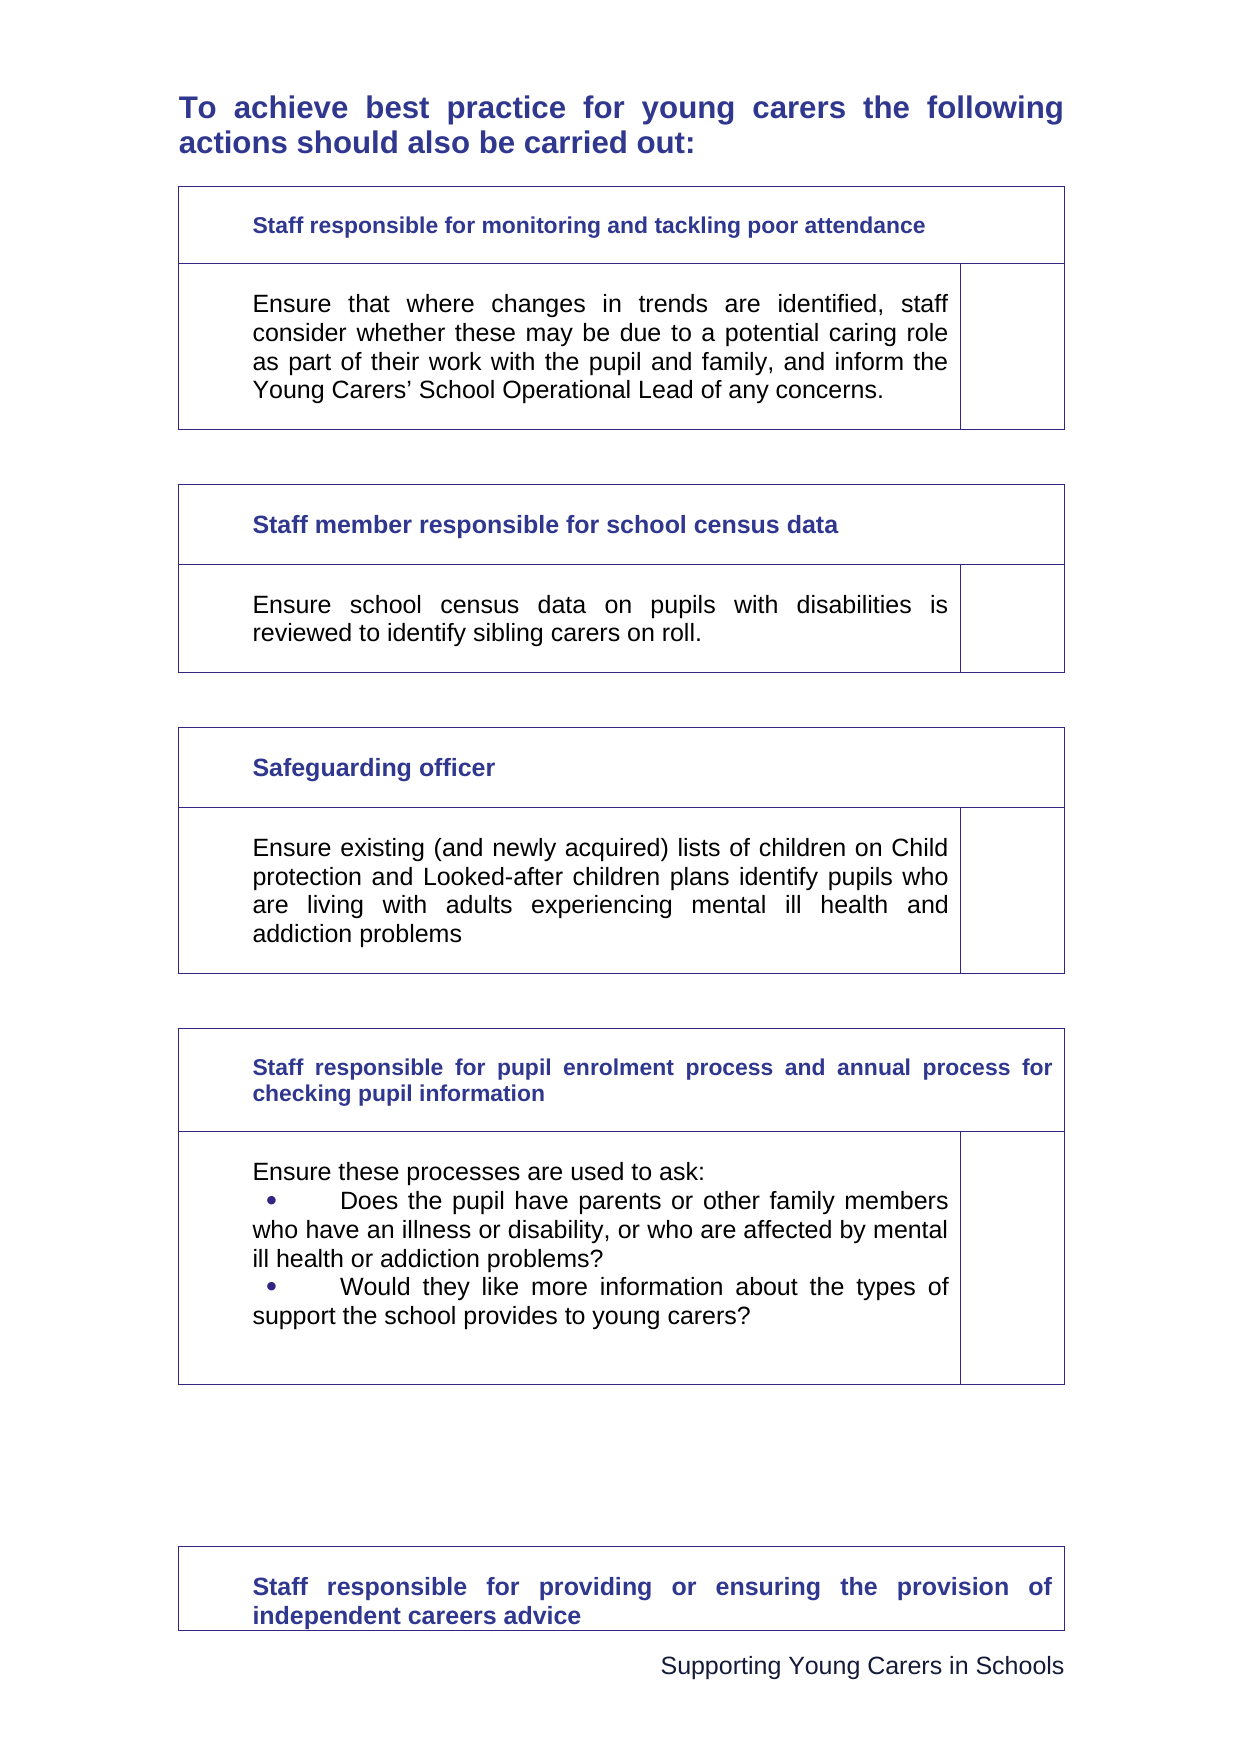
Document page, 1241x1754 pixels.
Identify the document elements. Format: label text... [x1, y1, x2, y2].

text To achieve best practice for young carers the following actions should also be carried out: [178, 89, 1065, 161]
table_header Safeguarding officer [179, 728, 1064, 807]
table_header Staff responsible for monitoring and tackling poor attendance [179, 187, 1064, 263]
table_cell [961, 264, 1064, 429]
table_header Staff member responsible for school census data [179, 485, 1064, 563]
table_cell [961, 565, 1064, 672]
table_cell Ensure existing (and newly acquired) lists of children on Child protection and Looked-after children plans identify pupils who are living with adults experiencing mental ill health and addiction problems [179, 808, 960, 973]
table_cell [961, 808, 1064, 973]
table_header Staff responsible for providing or ensuring the provision of independent careers advice [179, 1547, 1064, 1629]
table_cell Ensure that where changes in trends are identified, staff consider whether these may be due to a potential caring role as part of their work with the pupil and family, and inform the Young Carers’ School Operational Lead of any concerns. [179, 264, 960, 429]
table_header Staff responsible for pupil enrolment process and annual process for checking pupil information [179, 1029, 1064, 1131]
table_cell Ensure school census data on pupils with disabilities is reviewed to identify sibling carers on roll. [179, 565, 960, 672]
table_cell [961, 1132, 1064, 1384]
table_cell Ensure these processes are used to ask: Does the pupil have parents or other family members who have an illness or disability, or who are affected by mental ill health or addiction problems? Would they like more information about the types of support the school provides to young carers? [179, 1132, 960, 1384]
